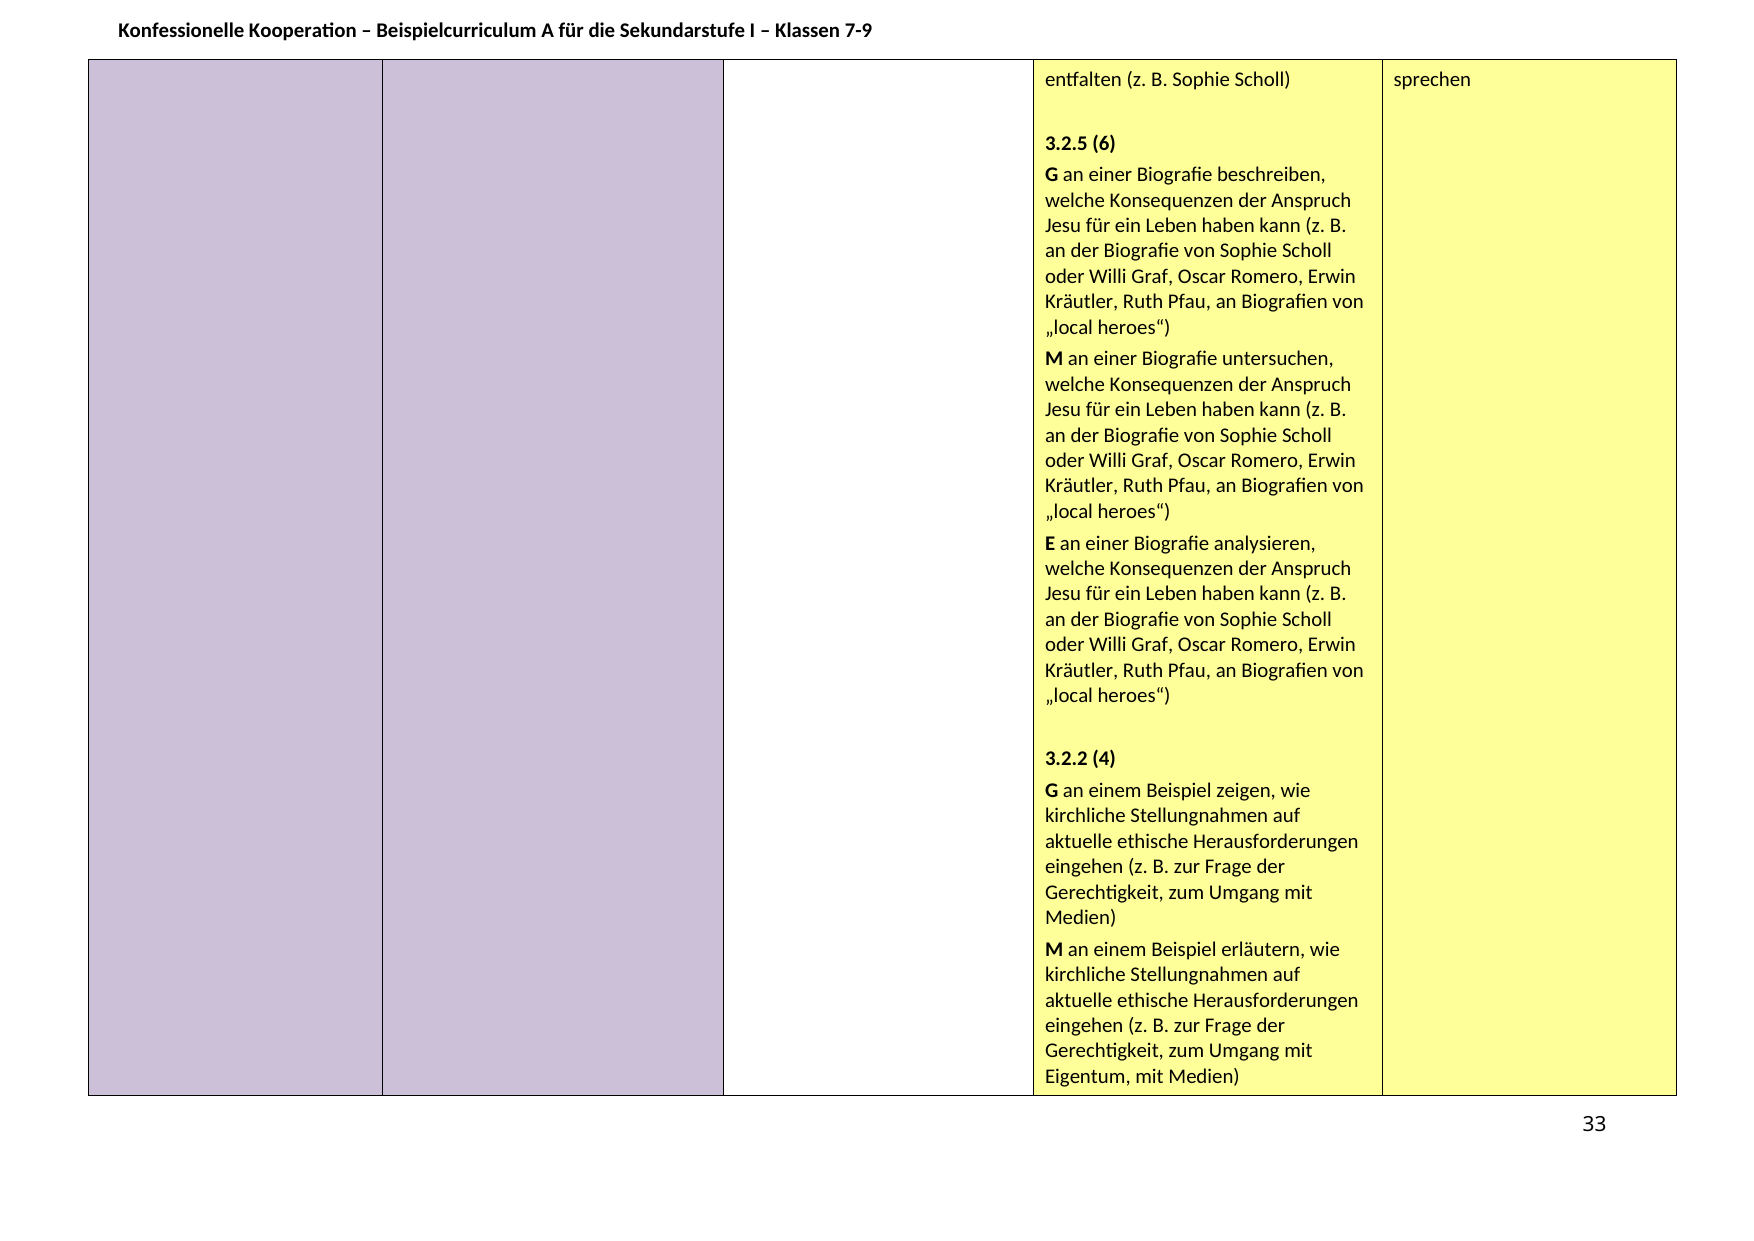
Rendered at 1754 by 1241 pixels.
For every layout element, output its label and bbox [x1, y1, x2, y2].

table_cell [383, 60, 723, 1095]
table_cell [724, 60, 1033, 1095]
table_cell [1383, 60, 1676, 1095]
table_cell [1034, 60, 1382, 1095]
table_cell [89, 60, 382, 1095]
